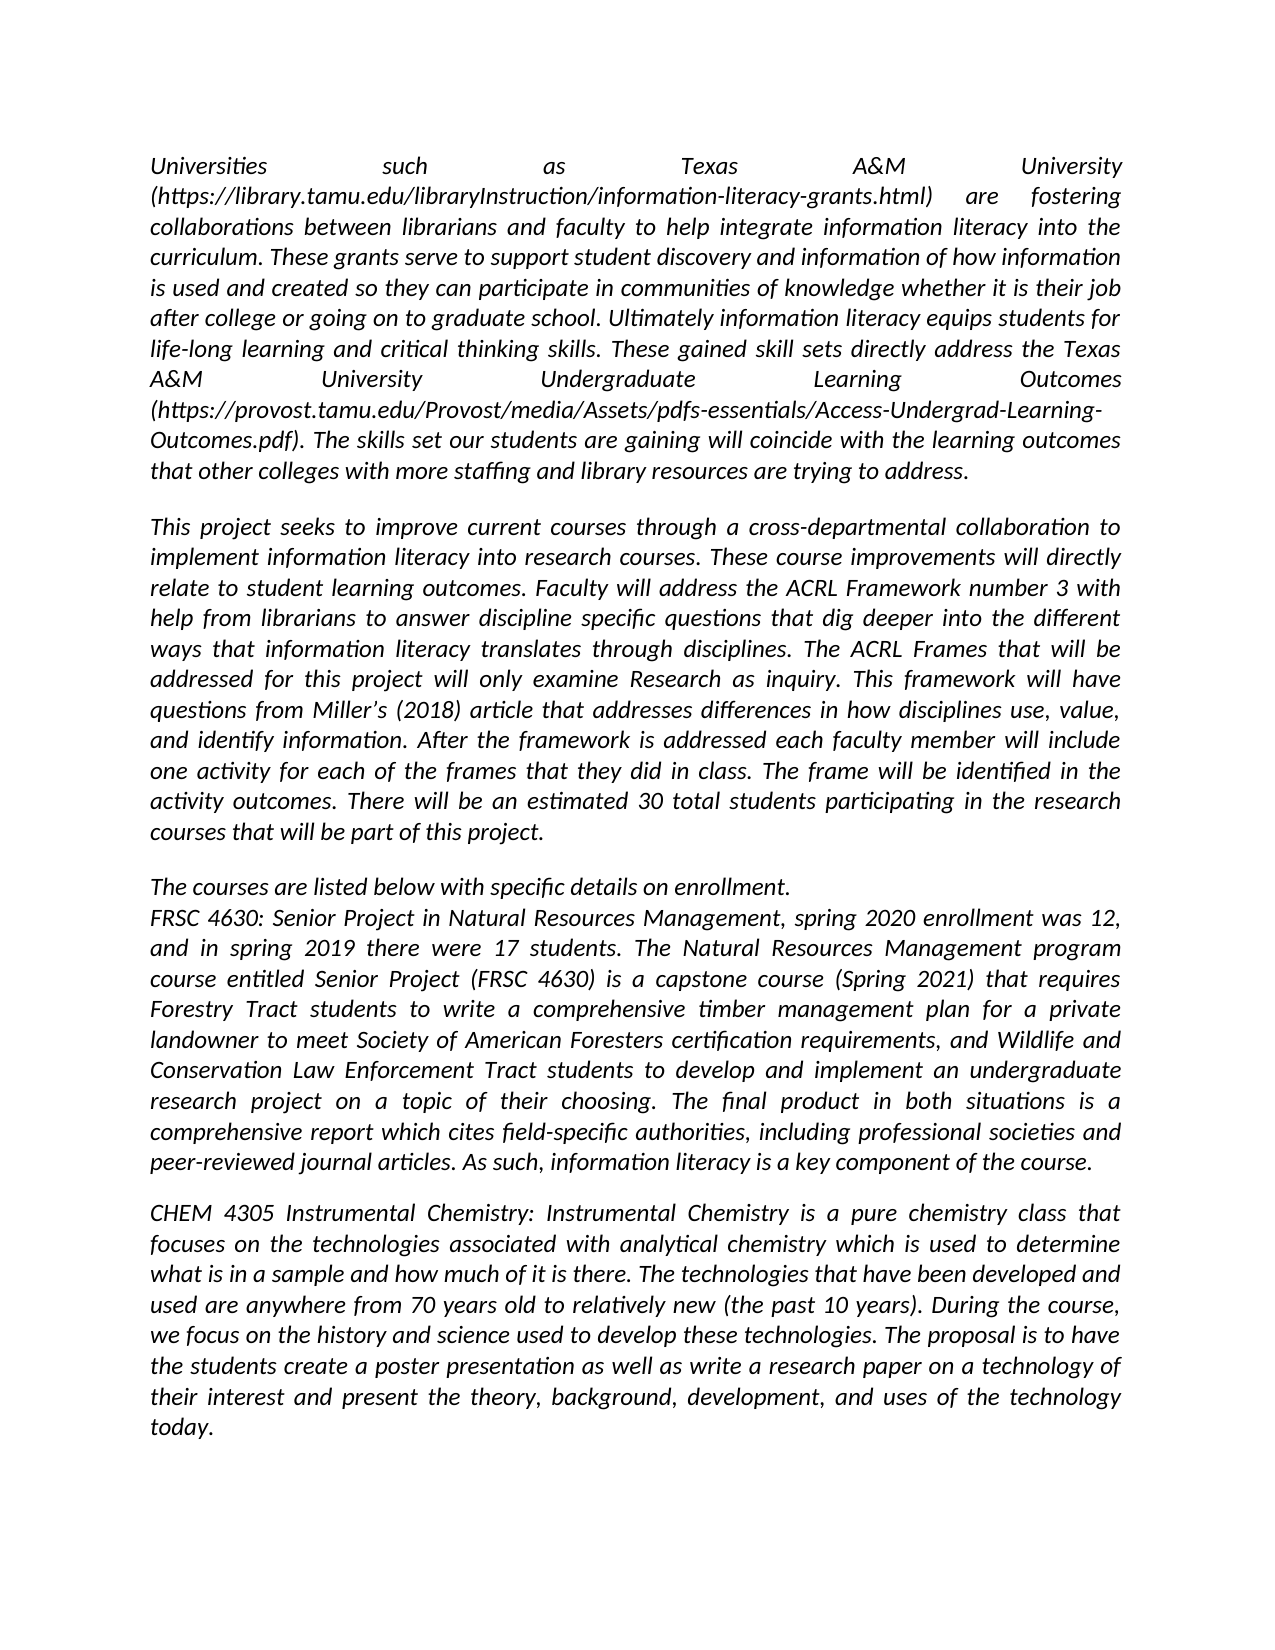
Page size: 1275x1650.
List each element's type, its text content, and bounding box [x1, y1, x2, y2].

text CHEM 4305 Instrumental Chemistry: Instrumental Chemistry is a pure chemistry class that focuses on the technologies associated with analytical chemistry which is used to determine what is in a sample and how much of it is there. The technologies that have been developed and used are anywhere from 70 years old to relatively new (the past 10 years). During the course, we focus on the history and science used to develop these technologies. The proposal is to have the students create a poster presentation as well as write a research paper on a technology of their interest and present the theory, background, development, and uses of the technology today. [150, 1197, 1125, 1442]
text FRSC 4630: Senior Project in Natural Resources Management, spring 2020 enrollment was 12, and in spring 2019 there were 17 students. The Natural Resources Management program course entitled Senior Project (FRSC 4630) is a capstone course (Spring 2021) that requires Forestry Tract students to write a comprehensive timber management plan for a private landowner to meet Society of American Foresters certification requirements, and Wildlife and Conservation Law Enforcement Tract students to develop and implement an undergraduate research project on a topic of their choosing. The final product in both situations is a comprehensive report which cites field-specific authorities, including professional societies and peer-reviewed journal articles. As such, information literacy is a key component of the course. [150, 902, 1125, 1177]
subtitle Universities such as Texas A&M University (https://library.tamu.edu/libraryInstruction/information-literacy-grants.html) are fostering collaborations between librarians and faculty to help integrate information literacy into the curriculum. These grants serve to support student discovery and information of how information is used and created so they can participate in communities of knowledge whether it is their job after college or going on to graduate school. Ultimately information literacy equips students for life-long learning and critical thinking skills. These gained skill sets directly address the Texas A&M University Undergraduate Learning Outcomes (https://provost.tamu.edu/Provost/media/Assets/pdfs-essentials/Access-Undergrad-Learning-Outcomes.pdf). The skills set our students are gaining will coincide with the learning outcomes that other colleges with more staffing and library resources are trying to address. [150, 150, 1125, 486]
subtitle The courses are listed below with specific details on enrollment. [150, 871, 1125, 902]
subtitle This project seeks to improve current courses through a cross-departmental collaboration to implement information literacy into research courses. These course improvements will directly relate to student learning outcomes. Faculty will address the ACRL Framework number 3 with help from librarians to answer discipline specific questions that dig deeper into the different ways that information literacy translates through disciplines. The ACRL Frames that will be addressed for this project will only examine Research as inquiry. This framework will have questions from Miller’s (2018) article that addresses differences in how disciplines use, value, and identify information. After the framework is addressed each faculty member will include one activity for each of the frames that they did in class. The frame will be identified in the activity outcomes. There will be an estimated 30 total students participating in the research courses that will be part of this project. [150, 511, 1125, 846]
